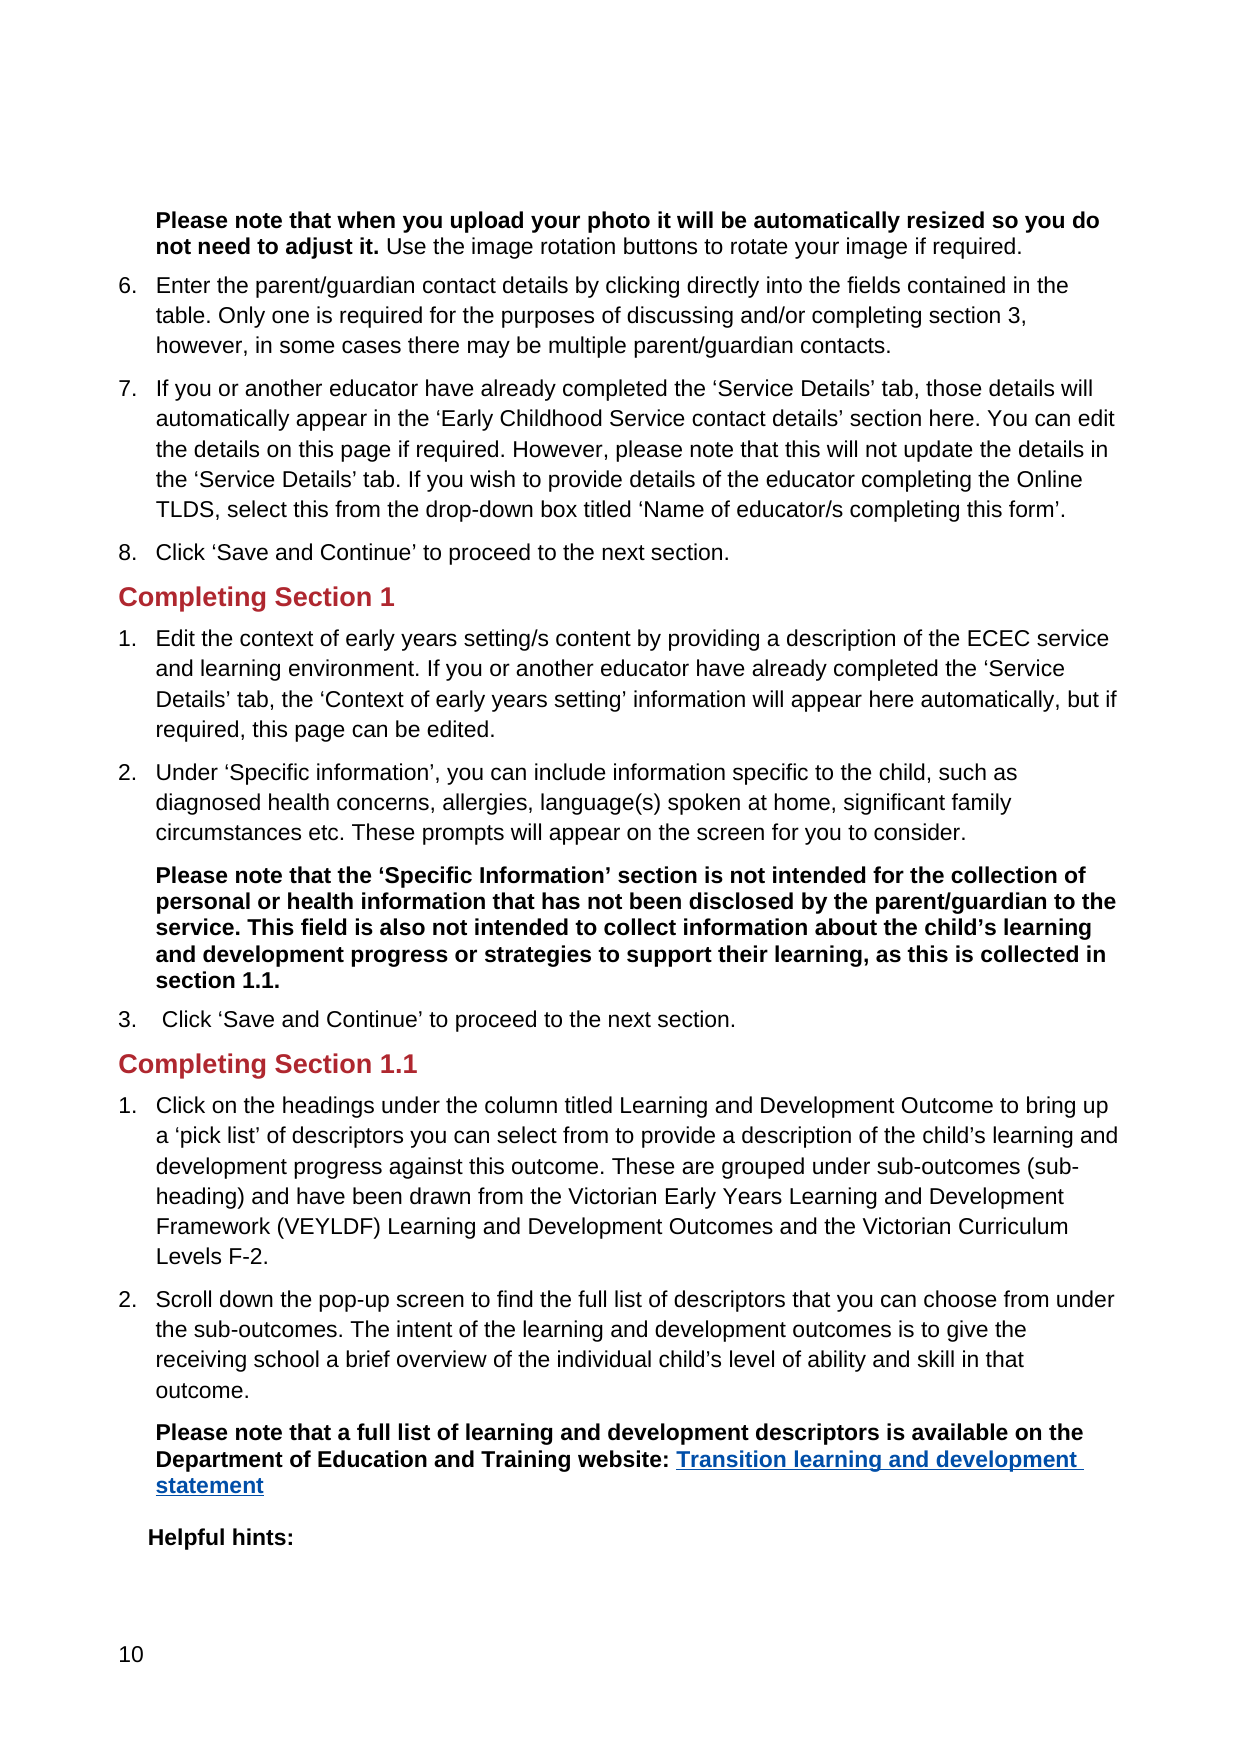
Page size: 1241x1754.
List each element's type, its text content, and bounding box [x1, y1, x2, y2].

list Scroll down the pop-up screen to find the full list of descriptors that you can choose from under the sub-outcomes. The intent of the learning and development outcomes is to give the receiving school a brief overview of the individual child’s level of ability and skill in that outcome. [118, 1286, 1122, 1403]
subtitle Completing Section 1.1 [118, 1048, 1122, 1080]
list Click on the headings under the column titled Learning and Development Outcome to bring up a ‘pick list’ of descriptors you can select from to provide a description of the child’s learning and development progress against this outcome. These are grouped under sub-outcomes (sub-heading) and have been drawn from the Victorian Early Years Learning and Development Framework (VEYLDF) Learning and Development Outcomes and the Victorian Curriculum Levels F-2. [118, 1092, 1122, 1270]
list Click ‘Save and Continue’ to proceed to the next section. [118, 1006, 1122, 1032]
text Helpful hints: [148, 1523, 1122, 1550]
text Please note that the ‘Specific Information’ section is not intended for the collection of personal or health information that has not been disclosed by the parent/guardian to the service. This field is also not intended to collect information about the child’s learning and development progress or strategies to support their learning, as this is collected in section 1.1. [155, 862, 1122, 993]
list Enter the parent/guardian contact details by clicking directly into the fields contained in the table. Only one is required for the purposes of discussing and/or completing section 3, however, in some cases there may be multiple parent/guardian contacts. [118, 272, 1122, 359]
subtitle Completing Section 1 [118, 581, 1122, 613]
list Click ‘Save and Continue’ to proceed to the next section. [118, 539, 1122, 565]
text Please note that when you upload your photo it will be automatically resized so you do not need to adjust it. Use the image rotation buttons to rotate your image if required. [155, 207, 1122, 259]
list Under ‘Specific information’, you can include information specific to the child, such as diagnosed health concerns, allergies, language(s) spoken at home, significant family circumstances etc. These prompts will appear on the screen for you to consider. [118, 758, 1122, 845]
text Please note that a full list of learning and development descriptors is available on the Department of Education and Training website: Transition learning and development statement [155, 1419, 1122, 1498]
list Edit the context of early years setting/s content by providing a description of the ECEC service and learning environment. If you or another educator have already completed the ‘Service Details’ tab, the ‘Context of early years setting’ information will appear here automatically, but if required, this page can be edited. [118, 625, 1122, 742]
list If you or another educator have already completed the ‘Service Details’ tab, those details will automatically appear in the ‘Early Childhood Service contact details’ section here. You can edit the details on this page if required. However, please note that this will not update the details in the ‘Service Details’ tab. If you wish to provide details of the educator completing the Online TLDS, select this from the drop-down box titled ‘Name of educator/s completing this form’. [118, 375, 1122, 522]
